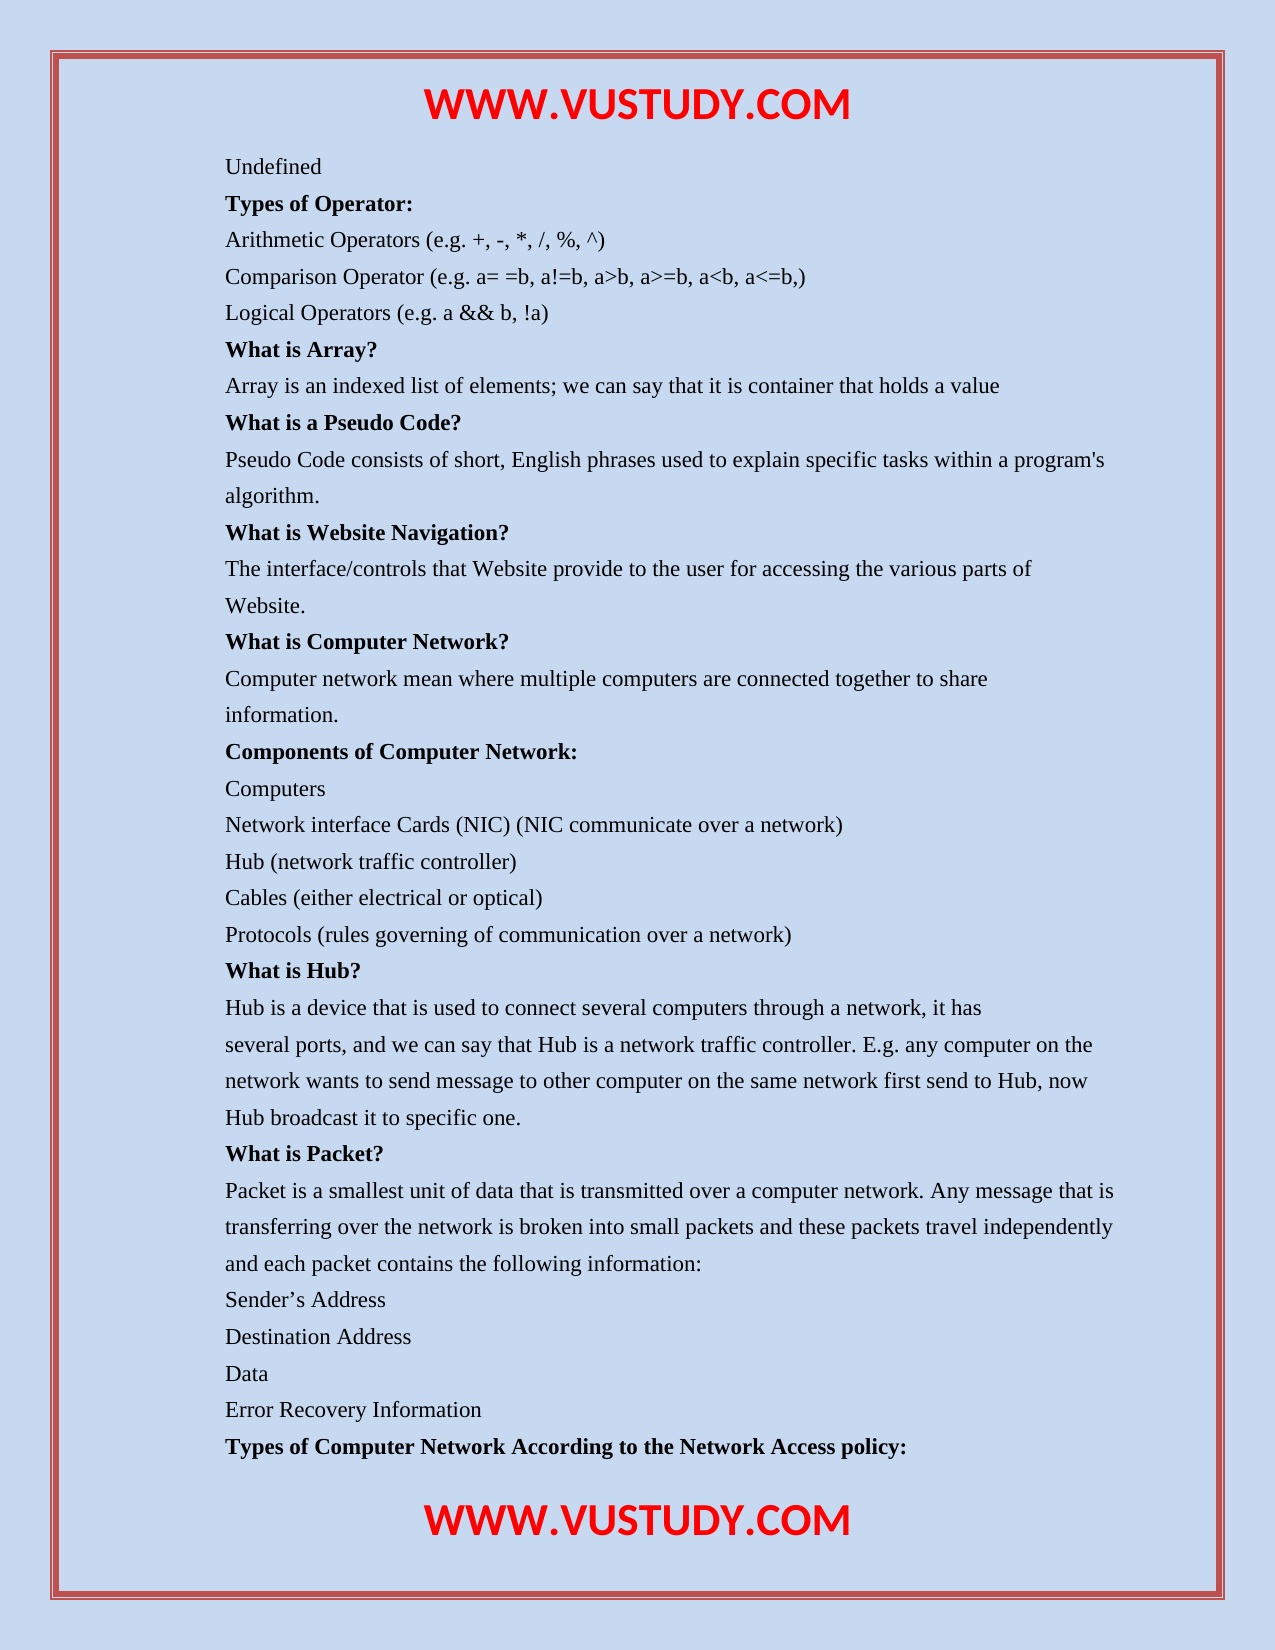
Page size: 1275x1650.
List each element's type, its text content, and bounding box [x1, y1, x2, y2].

text The interface/controls that Website provide to the user for accessing the various parts of [225, 552, 1125, 582]
text Types of Operator: [225, 187, 1125, 216]
text Destination Address [225, 1320, 1125, 1349]
text Hub is a device that is used to connect several computers through a network, it has [225, 991, 1125, 1020]
text network wants to send message to other computer on the same network first send to Hub, now [225, 1064, 1125, 1093]
text and each packet contains the following information: [225, 1247, 1125, 1276]
text Components of Computer Network: [225, 735, 1125, 764]
text Hub (network traffic controller) [225, 845, 1125, 874]
text information. [225, 698, 1125, 728]
text Error Recovery Information [225, 1393, 1125, 1423]
text What is a Pseudo Code? [225, 406, 1125, 435]
text Computers [225, 772, 1125, 801]
text algorithm. [225, 479, 1125, 508]
text transferring over the network is broken into small packets and these packets travel independently [225, 1210, 1125, 1240]
text What is Hub? [225, 954, 1125, 984]
text Types of Computer Network According to the Network Access policy: [225, 1430, 1125, 1459]
text Protocols (rules governing of communication over a network) [225, 918, 1125, 947]
text Packet is a smallest unit of data that is transmitted over a computer network. Any message that is [225, 1174, 1125, 1203]
text What is Packet? [225, 1137, 1125, 1167]
text Logical Operators (e.g. a && b, !a) [225, 296, 1125, 326]
text several ports, and we can say that Hub is a network traffic controller. E.g. any computer on the [225, 1027, 1125, 1057]
text Sender’s Address [225, 1283, 1125, 1313]
text What is Computer Network? [225, 625, 1125, 655]
text Computer network mean where multiple computers are connected together to share [225, 662, 1125, 691]
text Comparison Operator (e.g. a= =b, a!=b, a>b, a>=b, a<b, a<=b,) [225, 260, 1125, 289]
text Undefined [225, 150, 1125, 179]
text Hub broadcast it to specific one. [225, 1101, 1125, 1130]
text Website. [225, 589, 1125, 618]
text Network interface Cards (NIC) (NIC communicate over a network) [225, 808, 1125, 838]
text Data [225, 1357, 1125, 1386]
text Cables (either electrical or optical) [225, 881, 1125, 911]
text What is Website Navigation? [225, 516, 1125, 545]
text Arithmetic Operators (e.g. +, -, *, /, %, ^) [225, 223, 1125, 253]
text Pseudo Code consists of short, English phrases used to explain specific tasks within a program's [225, 442, 1125, 472]
text What is Array? [225, 333, 1125, 362]
text Array is an indexed list of elements; we can say that it is container that holds a value [225, 369, 1125, 399]
